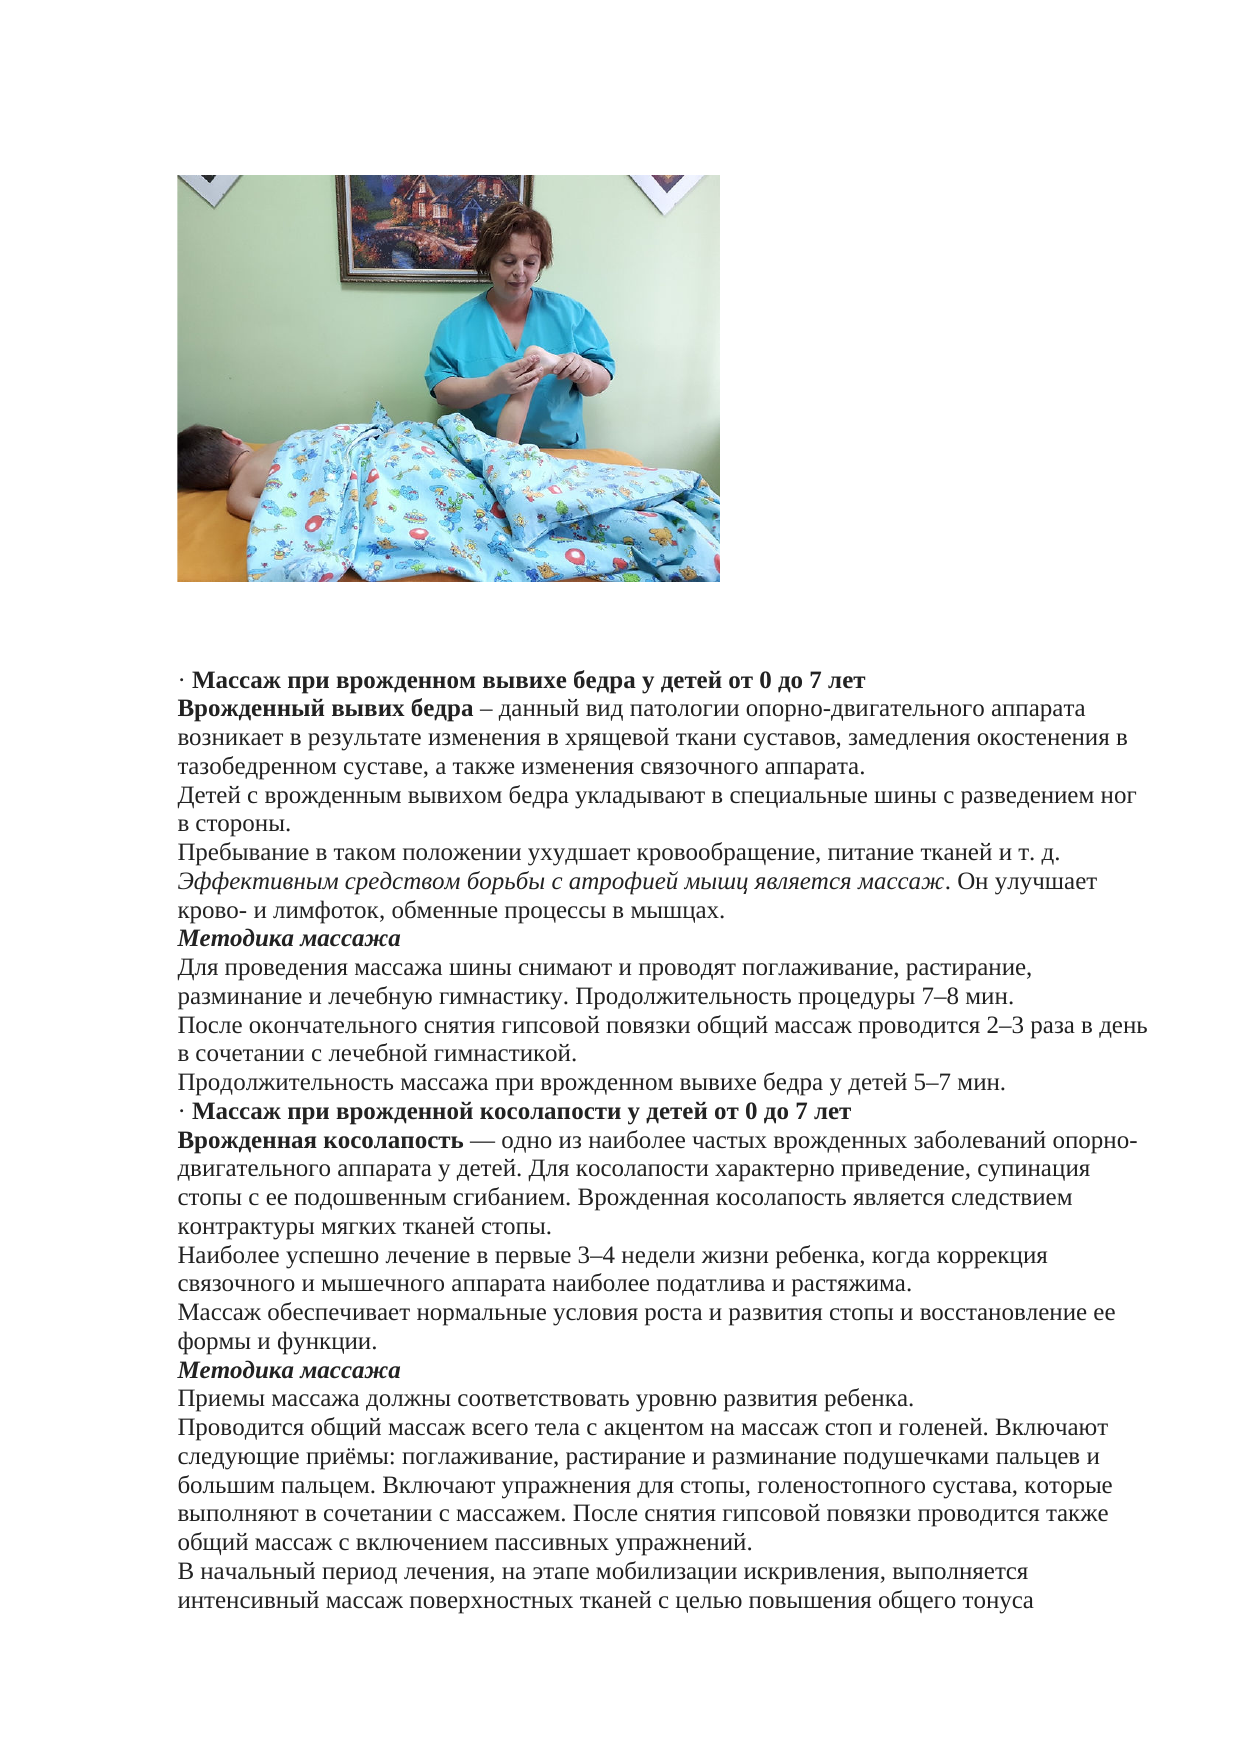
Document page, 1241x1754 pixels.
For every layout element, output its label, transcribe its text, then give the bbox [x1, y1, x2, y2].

text После окончательного снятия гипсовой повязки общий массаж проводится 2–3 раза в день в сочетании с лечебной гимнастикой. [177, 1010, 1152, 1067]
picture [177, 175, 720, 582]
text Массаж обеспечивает нормальные условия роста и развития стопы и восстановление ее формы и функции. [177, 1297, 1152, 1355]
text · Массаж при врожденной косолапости у детей от 0 до 7 лет [177, 1096, 1152, 1125]
text Детей с врожденным вывихом бедра укладывают в специальные шины с разведением ног в стороны. [177, 780, 1152, 837]
text Приемы массажа должны соответствовать уровню развития ребенка. [177, 1383, 1152, 1412]
text Пребывание в таком положении ухудшает кровообращение, питание тканей и т. д. [177, 837, 1152, 866]
text Продолжительность массажа при врожденном вывихе бедра у детей 5–7 мин. [177, 1067, 1152, 1096]
text Для проведения массажа шины снимают и проводят поглаживание, растирание, разминание и лечебную гимнастику. Продолжительность процедуры 7–8 мин. [177, 952, 1152, 1010]
text Проводится общий массаж всего тела с акцентом на массаж стоп и голеней. Включают следующие приёмы: поглаживание, растирание и разминание подушечками пальцев и большим пальцем. Включают упражнения для стопы, голеностопного сустава, которые выполняют в сочетании с массажем. После снятия гипсовой повязки проводится также общий массаж с включением пассивных упражнений. [177, 1412, 1152, 1556]
text · Массаж при врожденном вывихе бедра у детей от 0 до 7 лет [177, 665, 1152, 693]
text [177, 1556, 1152, 1613]
text Эффективным средством борьбы с атрофией мышц является массаж. Он улучшает крово- и лимфоток, обменные процессы в мышцах. [177, 866, 1152, 923]
text Методика массажа [177, 1355, 1152, 1383]
text Наиболее успешно лечение в первые 3–4 недели жизни ребенка, когда коррекция связочного и мышечного аппарата наиболее податлива и растяжима. [177, 1240, 1152, 1297]
text Врожденная косолапость — одно из наиболее частых врожденных заболеваний опорно-двигательного аппарата у детей. Для косолапости характерно приведение, супинация стопы с ее подошвенным сгибанием. Врожденная косолапость является следствием контрактуры мягких тканей стопы. [177, 1125, 1152, 1240]
text Врожденный вывих бедра – данный вид патологии опорно-двигательного аппарата возникает в результате изменения в хрящевой ткани суставов, замедления окостенения в тазобедренном суставе, а также изменения связочного аппарата. [177, 693, 1152, 780]
text Методика массажа [177, 923, 1152, 952]
